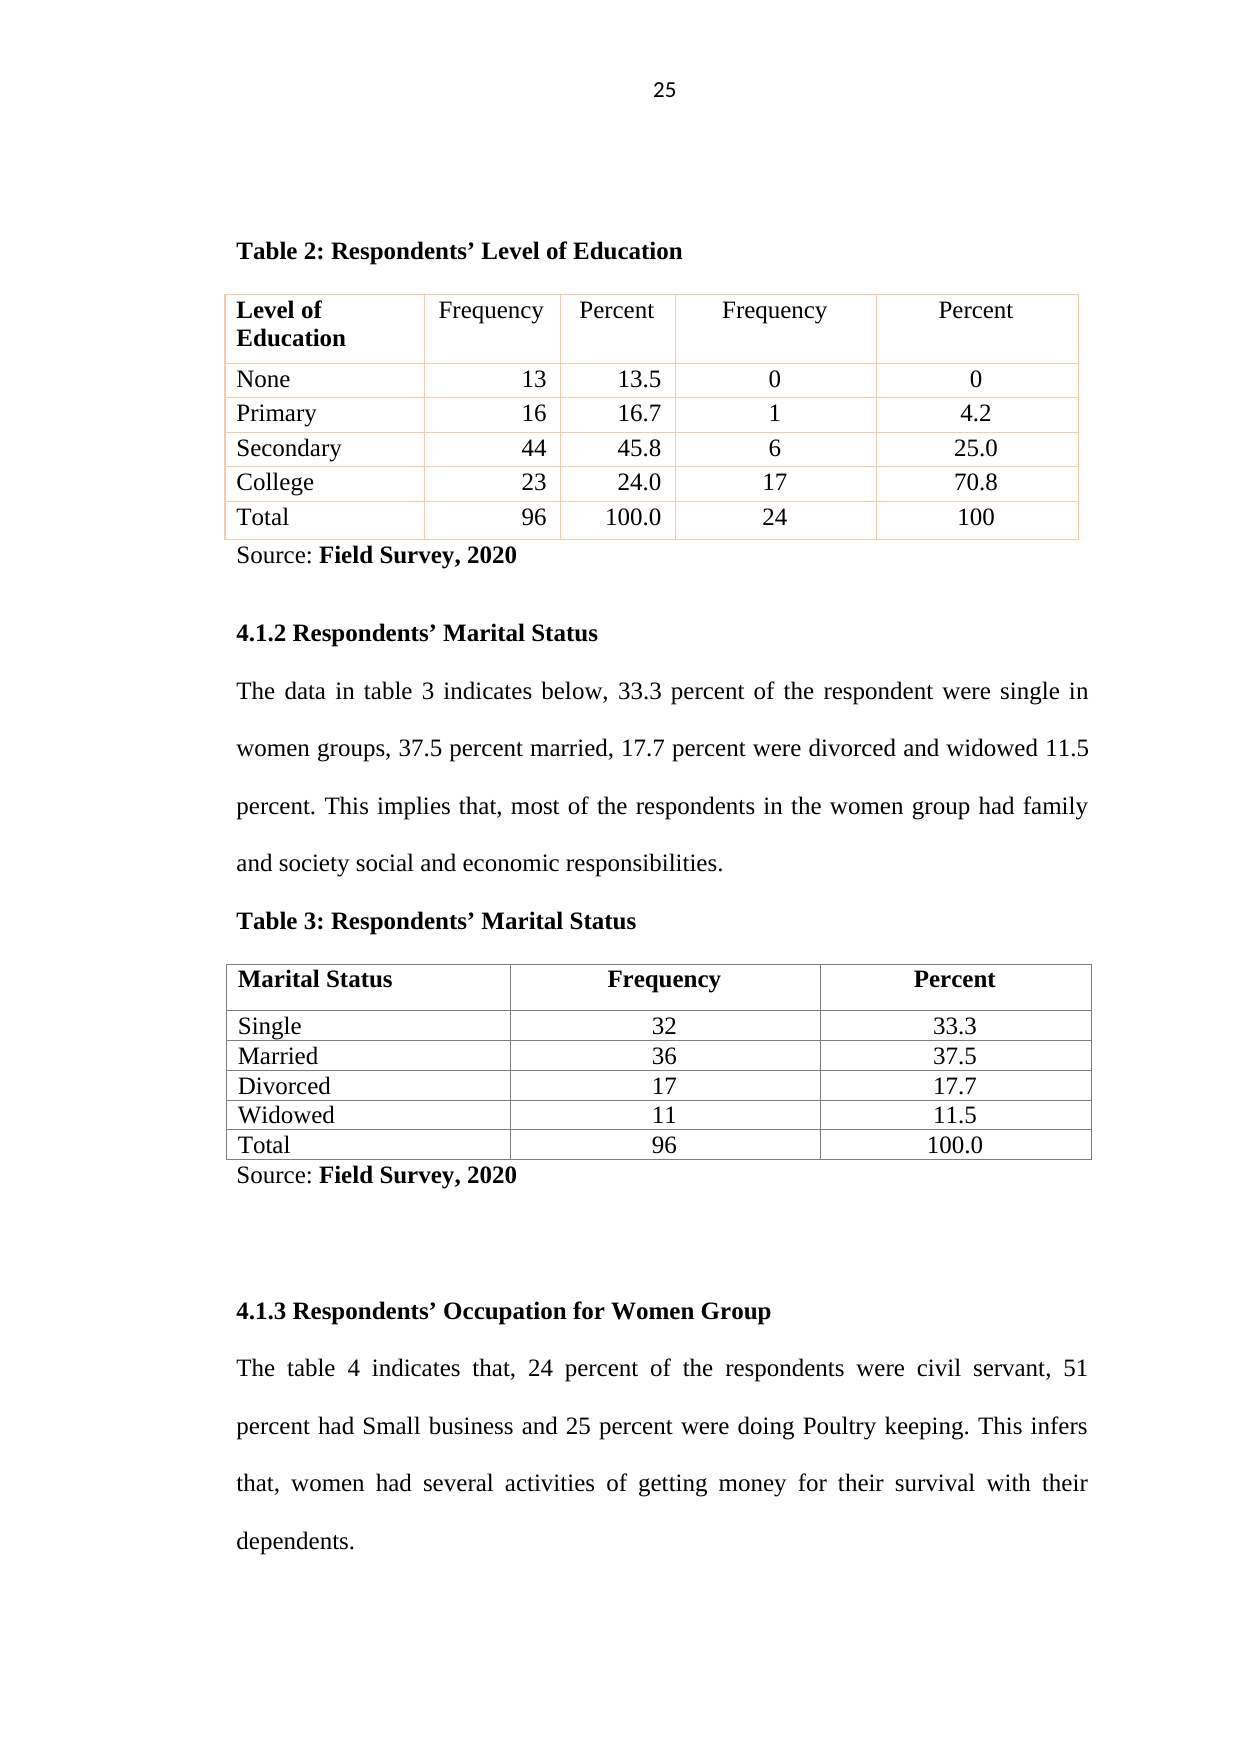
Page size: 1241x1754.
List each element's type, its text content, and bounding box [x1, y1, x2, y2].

table_cell 0 [877, 364, 1078, 397]
text Source: Field Survey, 2020 [236, 1160, 1089, 1189]
table_cell 4.2 [877, 398, 1078, 432]
table_cell 36 [511, 1041, 820, 1070]
text Table 2: Respondents’ Level of Education [236, 236, 1089, 265]
table_cell 33.3 [821, 1011, 1091, 1040]
table_cell 100 [877, 502, 1078, 539]
table_header Percent [877, 295, 1078, 363]
table_header Frequency [676, 295, 876, 363]
table_cell 37.5 [821, 1041, 1091, 1070]
table_cell Total [227, 1130, 510, 1159]
text 4.1.3 Respondents’ Occupation for Women Group [236, 1296, 1089, 1325]
subtitle 4.1.2 Respondents’ Marital Status [236, 618, 1089, 647]
table_cell 16 [425, 398, 560, 432]
text The table 4 indicates that, 24 percent of the respondents were civil servant, 51 percent had Small business and 25 percent were doing Poultry keeping. This infers that, women had several activities of getting money for their survival with their dependents. [236, 1353, 1089, 1555]
table_cell 100.0 [561, 502, 675, 539]
table_cell 96 [425, 502, 560, 539]
table_cell 17 [511, 1071, 820, 1099]
table_cell 17.7 [821, 1071, 1091, 1099]
table_cell 1 [676, 398, 876, 432]
table_header Marital Status [227, 965, 510, 1010]
table_cell College [226, 467, 424, 501]
table_cell 24.0 [561, 467, 675, 501]
table_cell 0 [676, 364, 876, 397]
table_cell Married [227, 1041, 510, 1070]
table_cell 25.0 [877, 433, 1078, 466]
table_cell 13 [425, 364, 560, 397]
table_cell Secondary [226, 433, 424, 466]
table_cell Single [227, 1011, 510, 1040]
table_cell 32 [511, 1011, 820, 1040]
table_cell 16.7 [561, 398, 675, 432]
table_cell 45.8 [561, 433, 675, 466]
table_cell Widowed [227, 1101, 510, 1129]
table_cell 44 [425, 433, 560, 466]
table_header Level of Education [226, 295, 424, 363]
table_header Percent [821, 965, 1091, 1010]
table_cell 13.5 [561, 364, 675, 397]
text Table 3: Respondents’ Marital Status [236, 906, 1089, 935]
table_cell 24 [676, 502, 876, 539]
table_cell 6 [676, 433, 876, 466]
table_cell None [226, 364, 424, 397]
table_header Percent [561, 295, 675, 363]
text The data in table 3 indicates below, 33.3 percent of the respondent were single in women groups, 37.5 percent married, 17.7 percent were divorced and widowed 11.5 percent. This implies that, most of the respondents in the women group had family and society social and economic responsibilities. [236, 676, 1089, 877]
table_cell 96 [511, 1130, 820, 1159]
table_cell 23 [425, 467, 560, 501]
table_cell 11.5 [821, 1101, 1091, 1129]
table_cell 100.0 [821, 1130, 1091, 1159]
text Source: Field Survey, 2020 [236, 540, 1089, 569]
table_cell Total [226, 502, 424, 539]
table_header Frequency [511, 965, 820, 1010]
table_header Frequency [425, 295, 560, 363]
table_cell 11 [511, 1101, 820, 1129]
table_cell Primary [226, 398, 424, 432]
table_cell 17 [676, 467, 876, 501]
table_cell 70.8 [877, 467, 1078, 501]
table_cell Divorced [227, 1071, 510, 1099]
